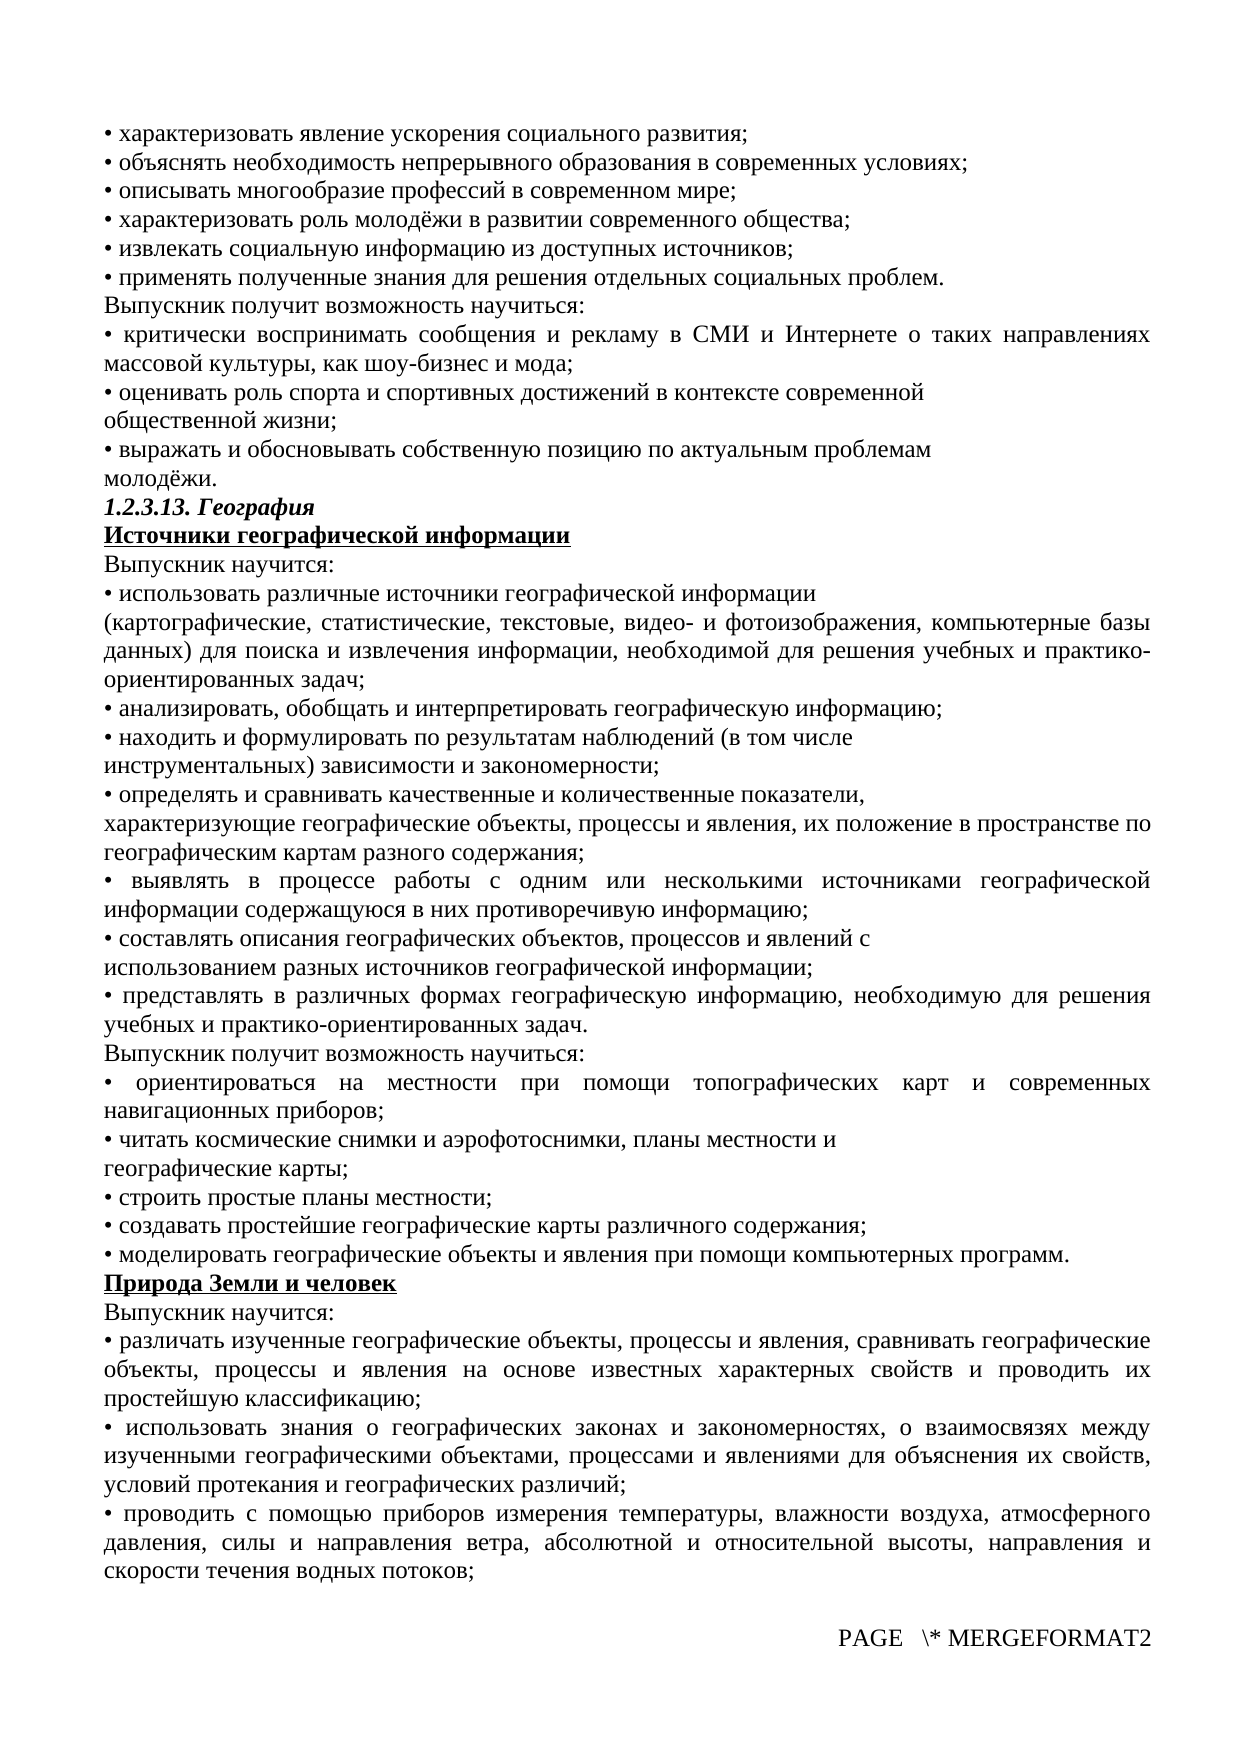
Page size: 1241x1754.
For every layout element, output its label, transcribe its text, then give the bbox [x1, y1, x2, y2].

text • оценивать роль спорта и спортивных достижений в контексте современной [103, 377, 1152, 406]
text географические карты; [103, 1153, 1152, 1182]
text • применять полученные знания для решения отдельных социальных проблем. [103, 262, 1152, 291]
text • определять и сравнивать качественные и количественные показатели, [103, 779, 1152, 808]
text инструментальных) зависимости и закономерности; [103, 751, 1152, 779]
text • моделировать географические объекты и явления при помощи компьютерных программ. [103, 1239, 1152, 1268]
text Источники географической информации [103, 521, 1152, 549]
text • различать изученные географические объекты, процессы и явления, сравнивать географические объекты, процессы и явления на основе известных характерных свойств и проводить их простейшую классификацию; [103, 1326, 1152, 1412]
text • выявлять в процессе работы с одним или несколькими источниками географической информации содержащуюся в них противоречивую информацию; [103, 866, 1152, 923]
text Выпускник получит возможность научиться: [103, 1038, 1152, 1067]
text • проводить с помощью приборов измерения температуры, влажности воздуха, атмосферного давления, силы и направления ветра, абсолютной и относительной высоты, направления и скорости течения водных потоков; [103, 1498, 1152, 1584]
text • объяснять необходимость непрерывного образования в современных условиях; [103, 147, 1152, 176]
text • создавать простейшие географические карты различного содержания; [103, 1211, 1152, 1239]
text • выражать и обосновывать собственную позицию по актуальным проблемам [103, 434, 1152, 463]
text 1.2.3.13. География [103, 492, 1152, 521]
text • извлекать социальную информацию из доступных источников; [103, 233, 1152, 262]
text общественной жизни; [103, 406, 1152, 434]
text использованием разных источников географической информации; [103, 952, 1152, 981]
text • анализировать, обобщать и интерпретировать географическую информацию; [103, 693, 1152, 722]
text Выпускник научится: [103, 1297, 1152, 1326]
text молодёжи. [103, 463, 1152, 492]
text • составлять описания географических объектов, процессов и явлений с [103, 923, 1152, 952]
text • ориентироваться на местности при помощи топографических карт и современных навигационных приборов; [103, 1067, 1152, 1124]
text • читать космические снимки и аэрофотоснимки, планы местности и [103, 1124, 1152, 1153]
text • представлять в различных формах географическую информацию, необходимую для решения учебных и практико-ориентированных задач. [103, 981, 1152, 1038]
text • характеризовать явление ускорения социального развития; [103, 118, 1152, 147]
text • находить и формулировать по результатам наблюдений (в том числе [103, 722, 1152, 751]
text • использовать знания о географических законах и закономерностях, о взаимосвязях между изученными географическими объектами, процессами и явлениями для объяснения их свойств, условий протекания и географических различий; [103, 1412, 1152, 1498]
text • критически воспринимать сообщения и рекламу в СМИ и Интернете о таких направлениях массовой культуры, как шоу-бизнес и мода; [103, 319, 1152, 377]
text • строить простые планы местности; [103, 1182, 1152, 1211]
text характеризующие географические объекты, процессы и явления, их положение в пространстве по географическим картам разного содержания; [103, 808, 1152, 866]
text Природа Земли и человек [103, 1268, 1152, 1297]
text • характеризовать роль молодёжи в развитии современного общества; [103, 204, 1152, 233]
text • использовать различные источники географической информации [103, 578, 1152, 607]
text Выпускник научится: [103, 549, 1152, 578]
text Выпускник получит возможность научиться: [103, 291, 1152, 319]
text • описывать многообразие профессий в современном мире; [103, 176, 1152, 204]
text (картографические, статистические, текстовые, видео- и фотоизображения, компьютерные базы данных) для поиска и извлечения информации, необходимой для решения учебных и практико-ориентированных задач; [103, 607, 1152, 693]
